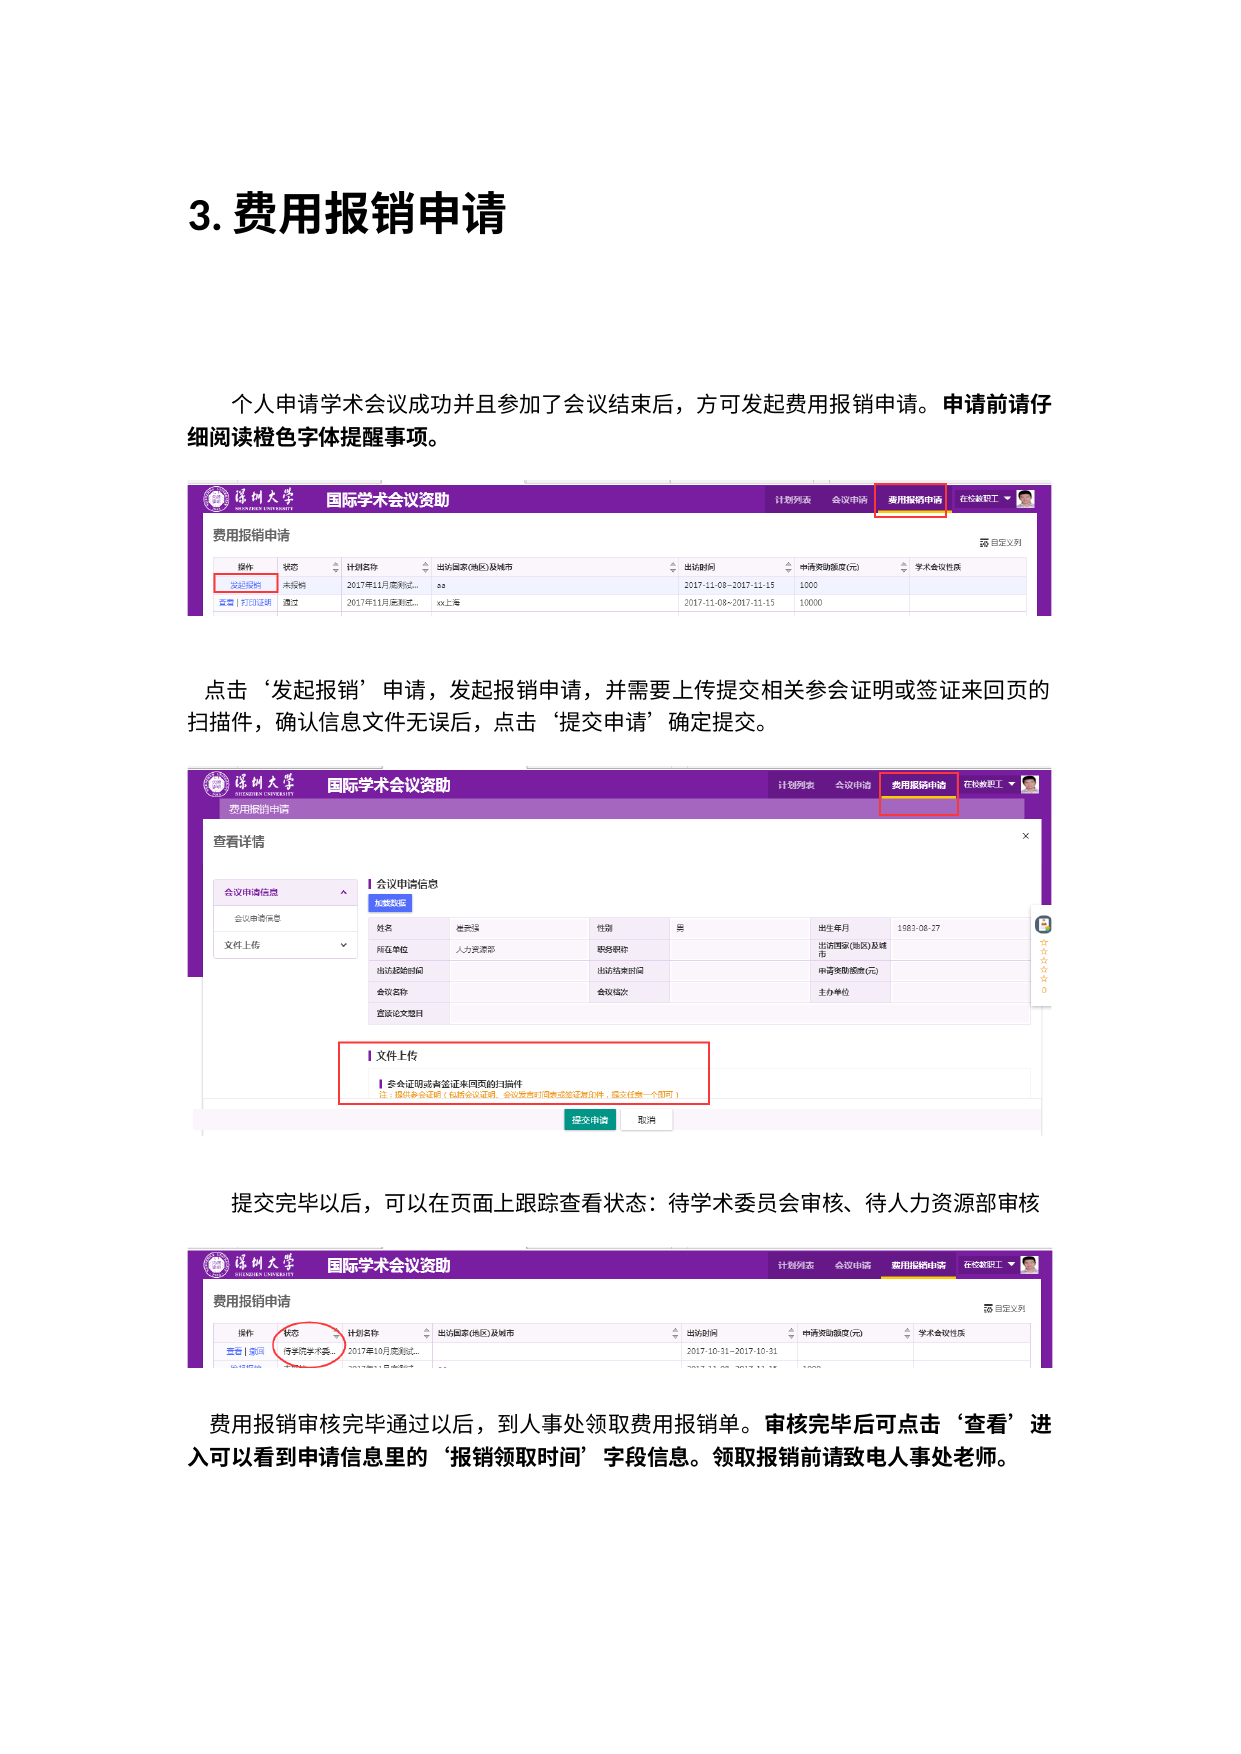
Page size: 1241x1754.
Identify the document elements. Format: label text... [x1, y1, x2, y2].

text 点击‘发起报销’申请，发起报销申请，并需要上传提交相关参会证明或签证来回页的扫描件，确认信息文件无误后，点击‘提交申请’确定提交。 [187, 672, 1053, 737]
picture [187, 1247, 1053, 1368]
picture [187, 480, 1052, 616]
picture [187, 766, 1052, 1136]
text 费用报销审核完毕通过以后，到人事处领取费用报销单。审核完毕后可点击‘查看’进入可以看到申请信息里的‘报销领取时间’字段信息。领取报销前请致电人事处老师。 [187, 1407, 1053, 1472]
text 个人申请学术会议成功并且参加了会议结束后，方可发起费用报销申请。申请前请仔细阅读橙色字体提醒事项。 [187, 387, 1053, 452]
text 提交完毕以后，可以在页面上跟踪查看状态：待学术委员会审核、待人力资源部审核 [187, 1186, 1053, 1218]
subtitle 费用报销申请 [187, 162, 1053, 259]
